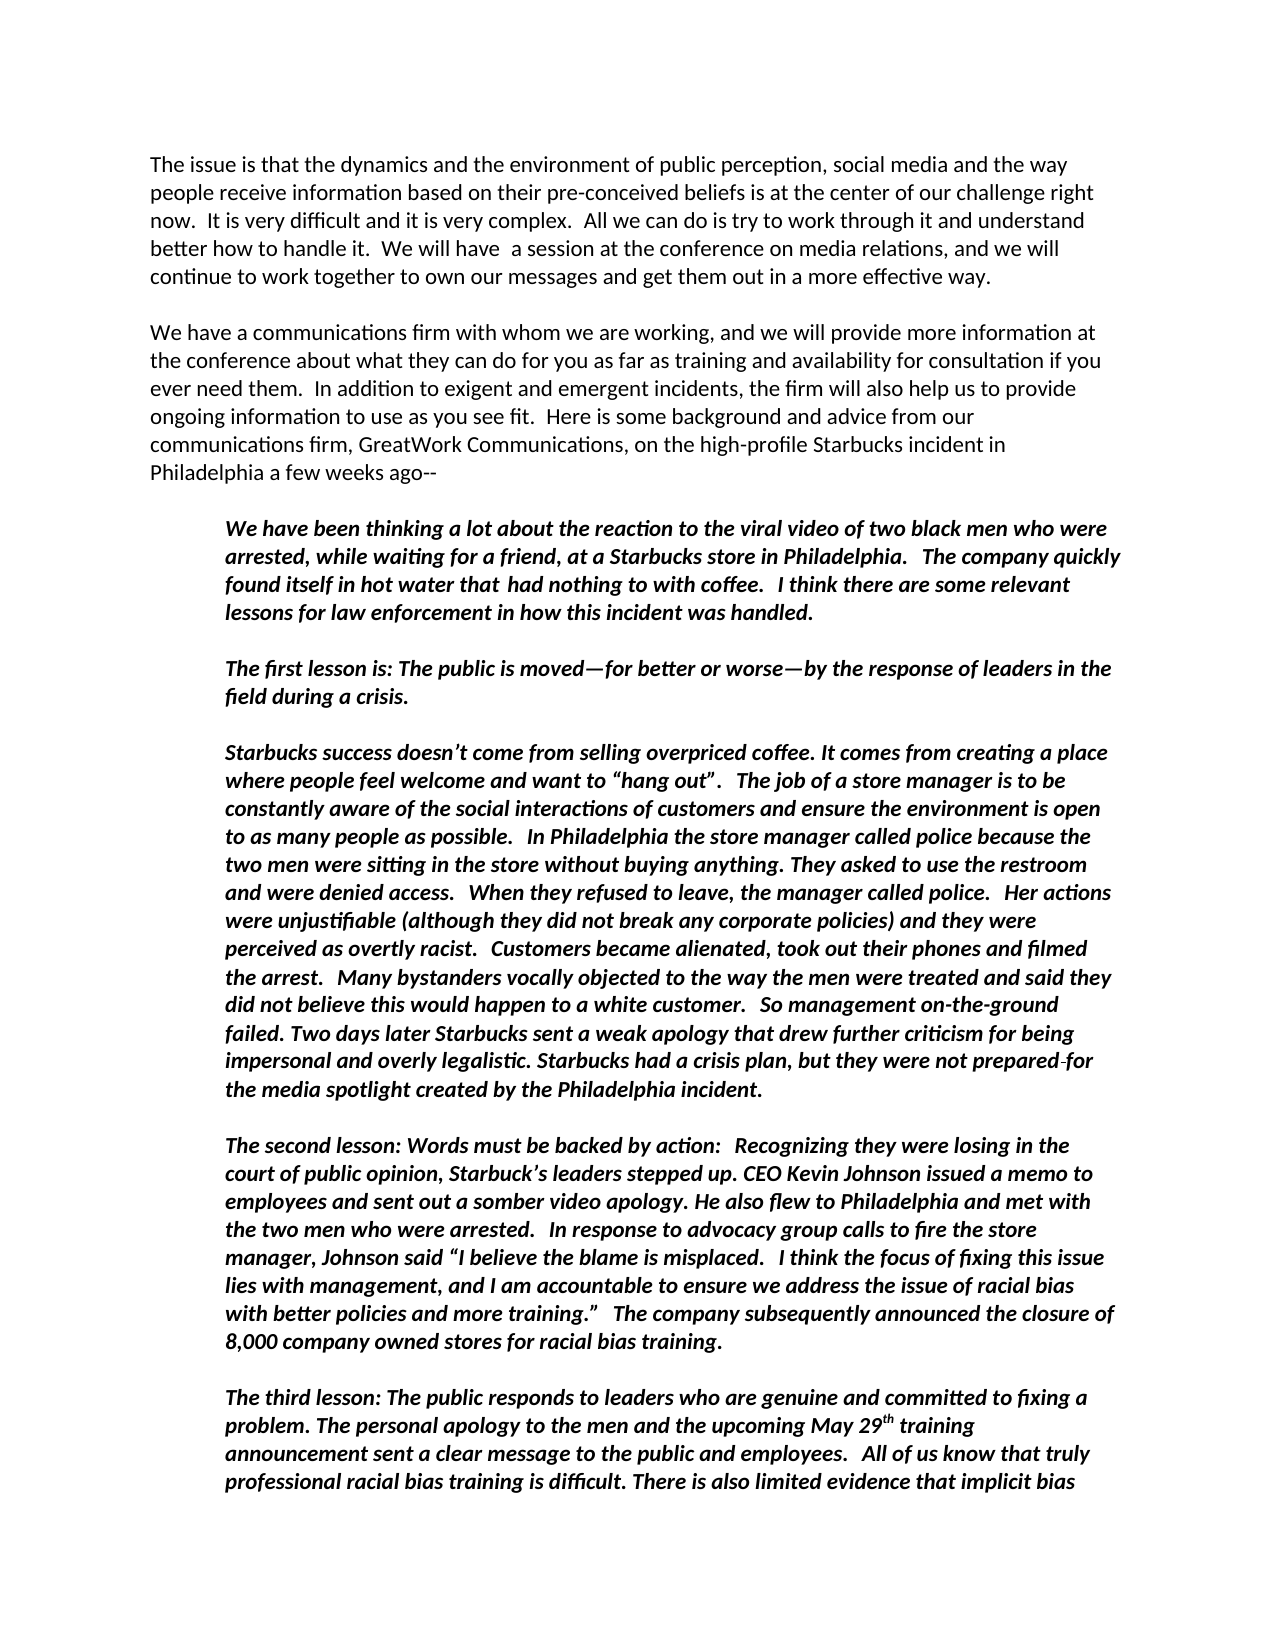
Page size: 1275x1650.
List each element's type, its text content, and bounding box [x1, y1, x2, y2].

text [225, 1383, 1125, 1495]
text The second lesson: Words must be backed by action: Recognizing they were losing in the court of public opinion, Starbuck’s leaders stepped up. CEO Kevin Johnson issued a memo to employees and sent out a somber video apology. He also flew to Philadelphia and met with the two men who were arrested. In response to advocacy group calls to fire the store manager, Johnson said “I believe the blame is misplaced. I think the focus of fixing this issue lies with management, and I am accountable to ensure we address the issue of racial bias with better policies and more training.” The company subsequently announced the closure of 8,000 company owned stores for racial bias training. [225, 1131, 1125, 1355]
text Starbucks success doesn’t come from selling overpriced coffee. It comes from creating a place where people feel welcome and want to “hang out”. The job of a store manager is to be constantly aware of the social interactions of customers and ensure the environment is open to as many people as possible. In Philadelphia the store manager called police because the two men were sitting in the store without buying anything. They asked to use the restroom and were denied access. When they refused to leave, the manager called police. Her actions were unjustifiable (although they did not break any corporate policies) and they were perceived as overtly racist. Customers became alienated, took out their phones and filmed the arrest. Many bystanders vocally objected to the way the men were treated and said they did not believe this would happen to a white customer. So management on-the-ground failed. Two days later Starbucks sent a weak apology that drew further criticism for being impersonal and overly legalistic. Starbucks had a crisis plan, but they were not prepared for the media spotlight created by the Philadelphia incident. [225, 738, 1125, 1103]
text field during a crisis. [150, 682, 1125, 710]
text We have a communications firm with whom we are working, and we will provide more information at the conference about what they can do for you as far as training and availability for consultation if you ever need them. In addition to exigent and emergent incidents, the firm will also help us to provide ongoing information to use as you see fit. Here is some background and advice from our communications firm, GreatWork Communications, on the high-profile Starbucks incident in Philadelphia a few weeks ago-- [150, 318, 1125, 486]
text The issue is that the dynamics and the environment of public perception, social media and the way people receive information based on their pre-conceived beliefs is at the center of our challenge right now. It is very difficult and it is very complex. All we can do is try to work through it and understand better how to handle it. We will have a session at the conference on media relations, and we will continue to work together to own our messages and get them out in a more effective way. [150, 150, 1125, 290]
text We have been thinking a lot about the reaction to the viral video of two black men who were arrested, while waiting for a friend, at a Starbucks store in Philadelphia. The company quickly found itself in hot water that had nothing to with coffee. I think there are some relevant lessons for law enforcement in how this incident was handled. [225, 514, 1125, 626]
text The first lesson is: The public is moved—for better or worse—by the response of leaders in the [150, 654, 1125, 682]
